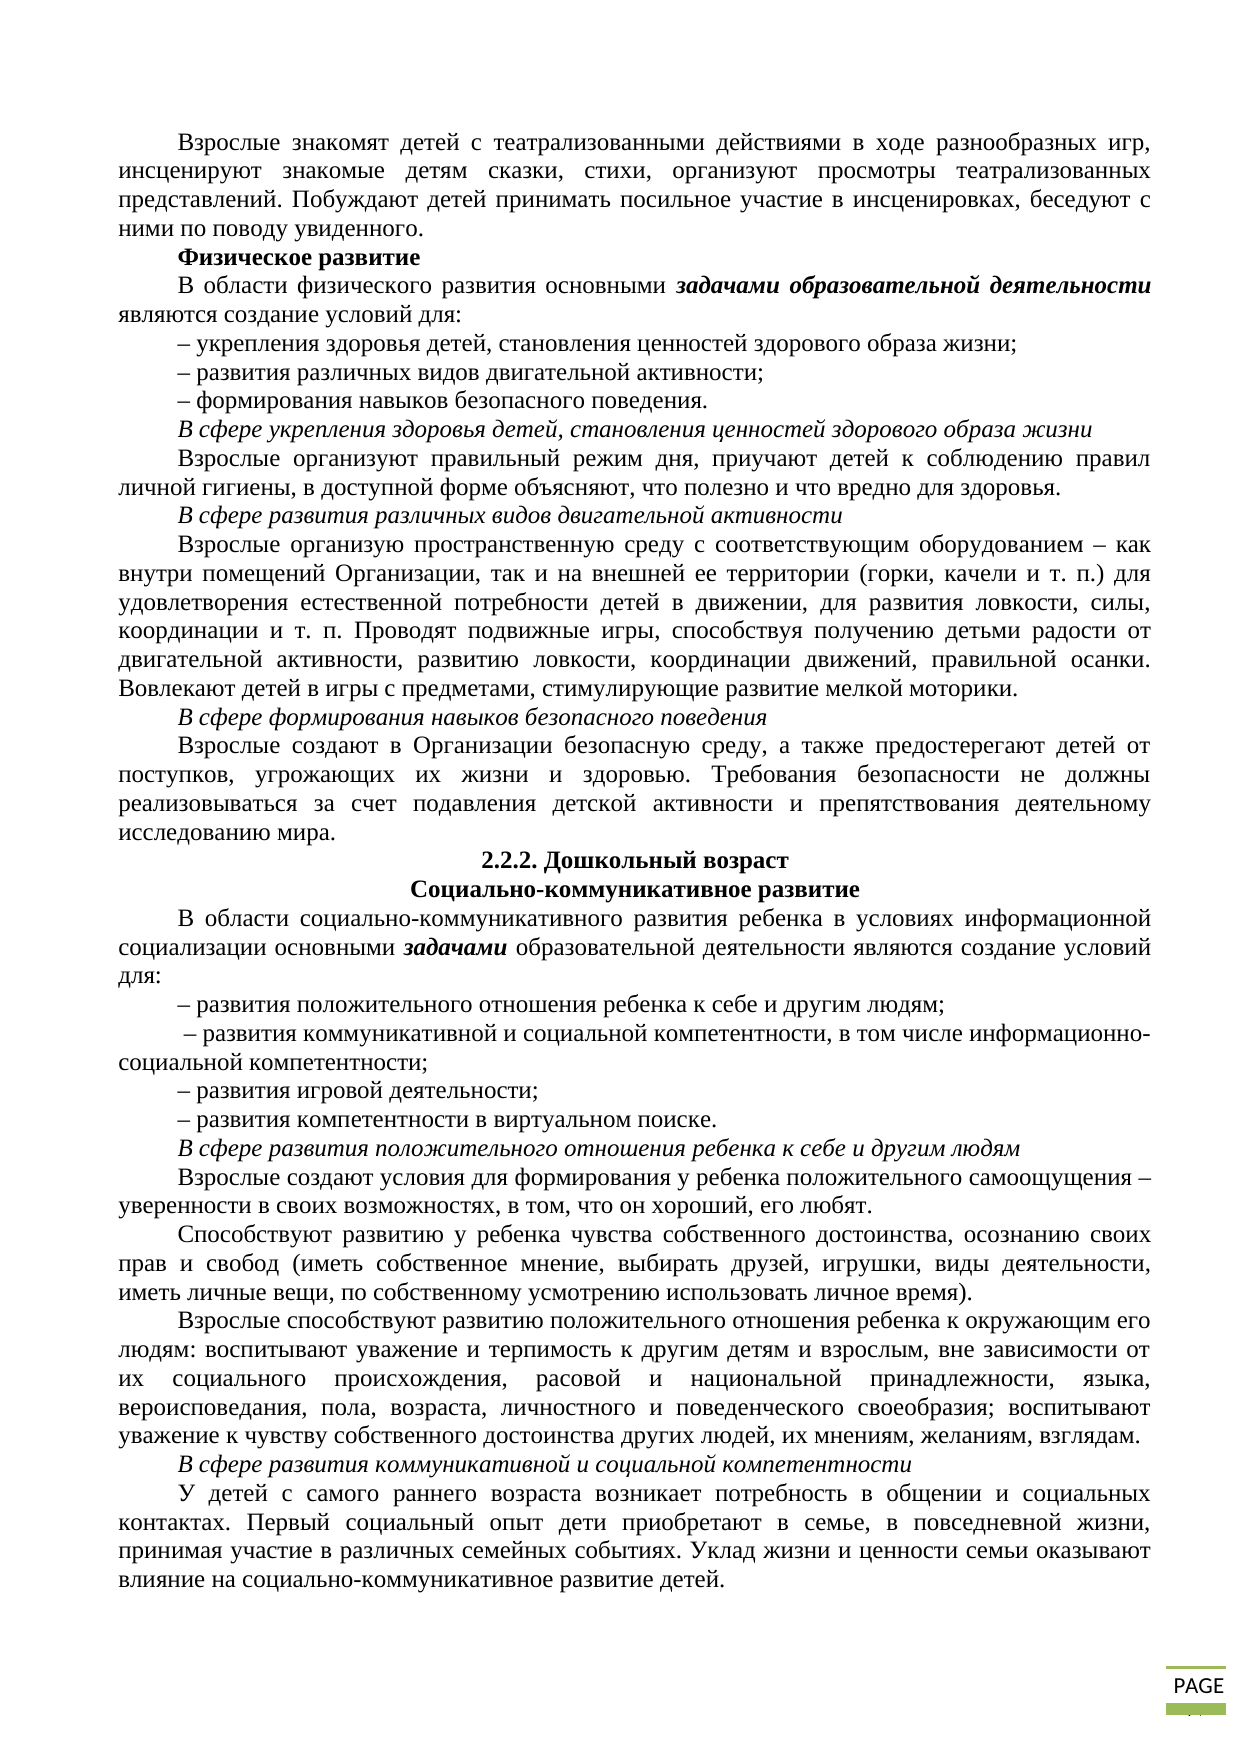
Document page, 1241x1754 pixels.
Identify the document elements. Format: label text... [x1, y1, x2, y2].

text Взрослые знакомят детей с театрализованными действиями в ходе разнообразных игр, инсценируют знакомые детям сказки, стихи, организуют просмотры театрализованных представлений. Побуждают детей принимать посильное участие в инсценировках, беседуют с ними по поводу увиденного. [118, 127, 1152, 242]
text У детей с самого раннего возраста возникает потребность в общении и социальных контактах. Первый социальный опыт дети приобретают в семье, в повседневной жизни, принимая участие в различных семейных событиях. Уклад жизни и ценности семьи оказывают влияние на социально-коммуникативное развитие детей. [118, 1478, 1152, 1593]
text В сфере развития положительного отношения ребенка к себе и другим людям [118, 1133, 1152, 1162]
text Взрослые организуют правильный режим дня, приучают детей к соблюдению правил личной гигиены, в доступной форме объясняют, что полезно и что вредно для здоровья. [118, 443, 1152, 500]
text – формирования навыков безопасного поведения. [118, 385, 1152, 414]
text В области социально-коммуникативного развития ребенка в условиях информационной социализации основными задачами образовательной деятельности являются создание условий для: [118, 903, 1152, 989]
text Физическое развитие [118, 242, 1152, 270]
text В области физического развития основными задачами образовательной деятельности являются создание условий для: [118, 270, 1152, 328]
text В сфере развития коммуникативной и социальной компетентности [118, 1449, 1152, 1478]
text Взрослые организую пространственную среду с соответствующим оборудованием – как внутри помещений Организации, так и на внешней ее территории (горки, качели и т. п.) для удовлетворения естественной потребности детей в движении, для развития ловкости, силы, координации и т. п. Проводят подвижные игры, способствуя получению детьми радости от двигательной активности, развитию ловкости, координации движений, правильной осанки. Вовлекают детей в игры с предметами, стимулирующие развитие мелкой моторики. [118, 529, 1152, 702]
text – развития компетентности в виртуальном поиске. [118, 1104, 1152, 1133]
text В сфере развития различных видов двигательной активности [118, 500, 1152, 529]
text – укрепления здоровья детей, становления ценностей здорового образа жизни; [118, 328, 1152, 357]
text Взрослые способствуют развитию положительного отношения ребенка к окружающим его людям: воспитывают уважение и терпимость к другим детям и взрослым, вне зависимости от их социального происхождения, расовой и национальной принадлежности, языка, вероисповедания, пола, возраста, личностного и поведенческого своеобразия; воспитывают уважение к чувству собственного достоинства других людей, их мнениям, желаниям, взглядам. [118, 1305, 1152, 1449]
text В сфере укрепления здоровья детей, становления ценностей здорового образа жизни [118, 414, 1152, 443]
text Взрослые создают в Организации безопасную среду, а также предостерегают детей от поступков, угрожающих их жизни и здоровью. Требования безопасности не должны реализовываться за счет подавления детской активности и препятствования деятельному исследованию мира. [118, 730, 1152, 845]
text В сфере формирования навыков безопасного поведения [118, 702, 1152, 730]
text – развития положительного отношения ребенка к себе и другим людям; [118, 989, 1152, 1018]
text Взрослые создают условия для формирования у ребенка положительного самоощущения – уверенности в своих возможностях, в том, что он хороший, его любят. [118, 1162, 1152, 1219]
text Социально-коммуникативное развитие [118, 874, 1152, 903]
text Способствуют развитию у ребенка чувства собственного достоинства, осознанию своих прав и свобод (иметь собственное мнение, выбирать друзей, игрушки, виды деятельности, иметь личные вещи, по собственному усмотрению использовать личное время). [118, 1219, 1152, 1305]
text 2.2.2. Дошкольный возраст [118, 845, 1152, 874]
text – развития коммуникативной и социальной компетентности, в том числе информационно-социальной компетентности; [118, 1018, 1152, 1075]
text – развития игровой деятельности; [118, 1075, 1152, 1104]
text – развития различных видов двигательной активности; [118, 357, 1152, 385]
